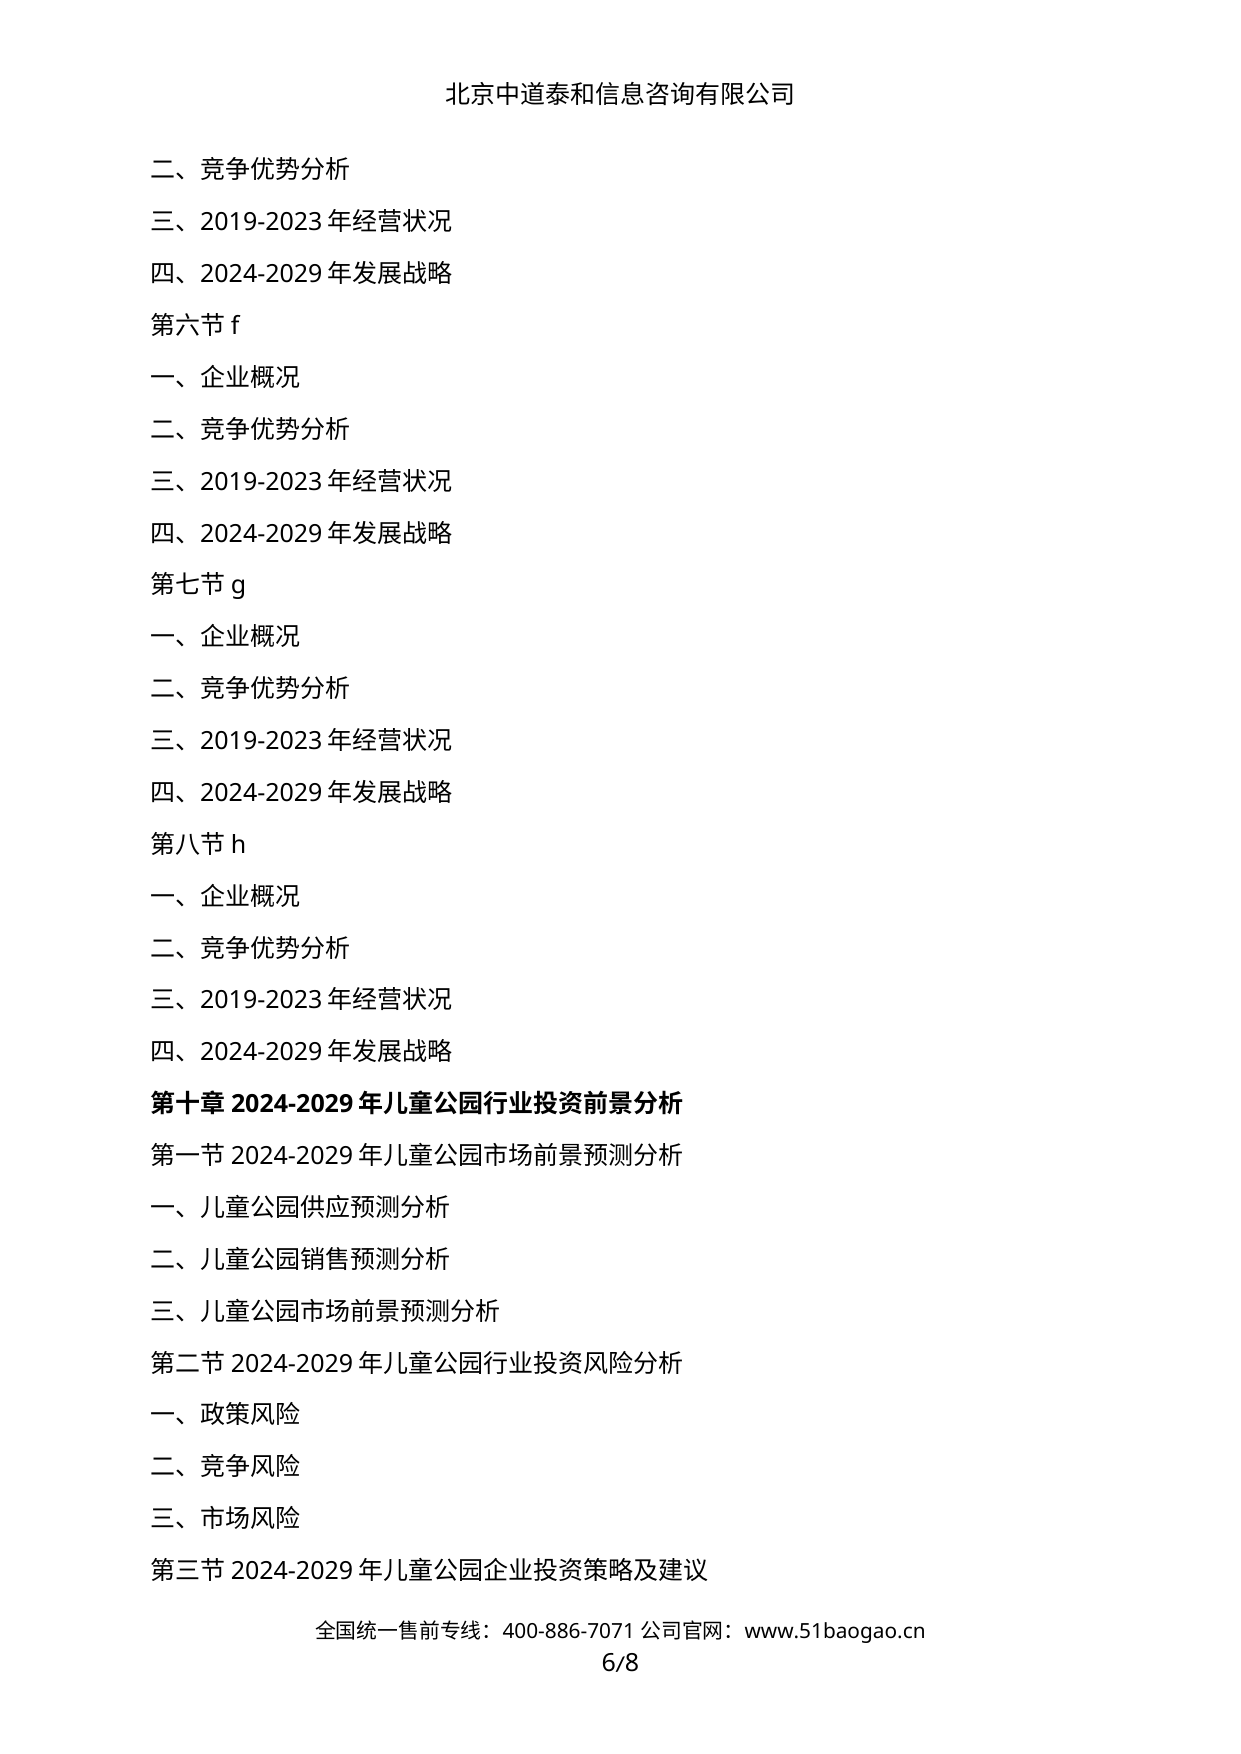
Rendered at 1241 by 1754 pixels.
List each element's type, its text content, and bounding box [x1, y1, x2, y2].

text 三、2019-2023年经营状况 [150, 721, 1090, 757]
text 二、竞争优势分析 [150, 669, 1090, 705]
text 四、2024-2029年发展战略 [150, 1032, 1090, 1068]
text 第二节 2024-2029年儿童公园行业投资风险分析 [150, 1343, 1090, 1379]
text 第三节 2024-2029年儿童公园企业投资策略及建议 [150, 1551, 1090, 1587]
text 第十章 2024-2029年儿童公园行业投资前景分析 [150, 1084, 1090, 1120]
text 四、2024-2029年发展战略 [150, 254, 1090, 290]
text 二、儿童公园销售预测分析 [150, 1239, 1090, 1276]
text 一、企业概况 [150, 876, 1090, 912]
text 二、竞争优势分析 [150, 409, 1090, 446]
text 一、儿童公园供应预测分析 [150, 1187, 1090, 1224]
text 第八节 h [150, 824, 1090, 861]
text 一、企业概况 [150, 357, 1090, 394]
text 第一节 2024-2029年儿童公园市场前景预测分析 [150, 1136, 1090, 1172]
text 一、政策风险 [150, 1395, 1090, 1431]
text 三、2019-2023年经营状况 [150, 202, 1090, 238]
text 二、竞争优势分析 [150, 928, 1090, 964]
text 三、儿童公园市场前景预测分析 [150, 1291, 1090, 1327]
text 三、2019-2023年经营状况 [150, 980, 1090, 1016]
text 四、2024-2029年发展战略 [150, 772, 1090, 809]
text 二、竞争风险 [150, 1447, 1090, 1483]
text 三、市场风险 [150, 1499, 1090, 1535]
text 第六节 f [150, 306, 1090, 342]
text 三、2019-2023年经营状况 [150, 461, 1090, 497]
text 二、竞争优势分析 [150, 150, 1090, 186]
text 四、2024-2029年发展战略 [150, 513, 1090, 549]
text 第七节 g [150, 565, 1090, 601]
text 一、企业概况 [150, 617, 1090, 653]
